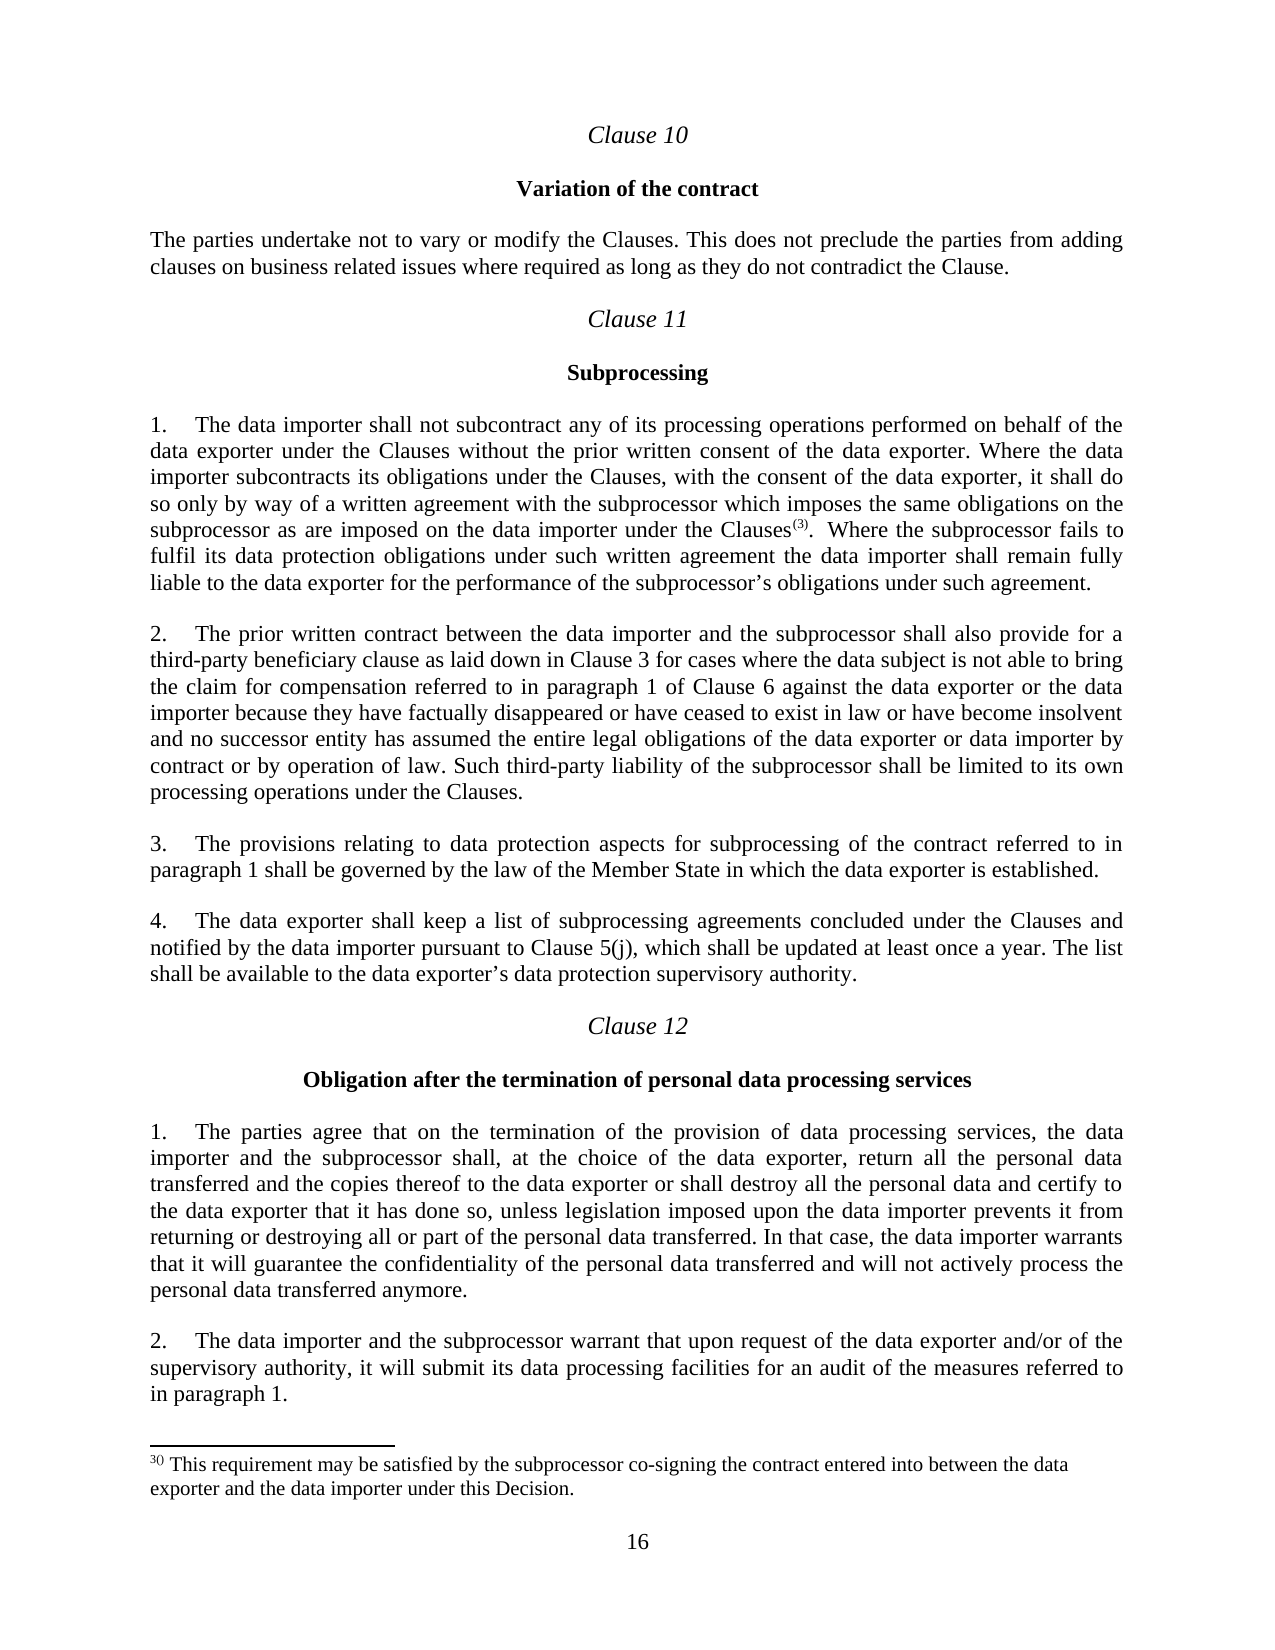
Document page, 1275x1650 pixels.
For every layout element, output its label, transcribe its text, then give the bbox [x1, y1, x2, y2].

list The parties agree that on the termination of the provision of data processing services, the data importer and the subprocessor shall, at the choice of the data exporter, return all the personal data transferred and the copies thereof to the data exporter or shall destroy all the personal data and certify to the data exporter that it has done so, unless legislation imposed upon the data importer prevents it from returning or destroying all or part of the personal data transferred. In that case, the data importer warrants that it will guarantee the confidentiality of the personal data transferred and will not actively process the personal data transferred anymore. [150, 1118, 1125, 1302]
list The data importer shall not subcontract any of its processing operations performed on behalf of the data exporter under the Clauses without the prior written consent of the data exporter. Where the data importer subcontracts its obligations under the Clauses, with the consent of the data exporter, it shall do so only by way of a written agreement with the subprocessor which imposes the same obligations on the subprocessor as are imposed on the data importer under the Clauses(). Where the subprocessor fails to fulfil its data protection obligations under such written agreement the data importer shall remain fully liable to the data exporter for the performance of the subprocessor’s obligations under such agreement. [150, 411, 1125, 595]
list The provisions relating to data protection aspects for subprocessing of the contract referred to in paragraph 1 shall be governed by the law of the Member State in which the data exporter is established. [150, 829, 1125, 882]
text The parties undertake not to vary or modify the Clauses. This does not preclude the parties from adding clauses on business related issues where required as long as they do not contradict the Clause. [150, 226, 1125, 279]
list Variation of the contract [150, 120, 1125, 201]
list Obligation after the termination of personal data processing services [150, 1011, 1125, 1093]
list The data exporter shall keep a list of subprocessing agreements concluded under the Clauses and notified by the data importer pursuant to Clause 5(j), which shall be updated at least once a year. The list shall be available to the data exporter’s data protection supervisory authority. [150, 907, 1125, 986]
list The prior written contract between the data importer and the subprocessor shall also provide for a third-party beneficiary clause as laid down in Clause 3 for cases where the data subject is not able to bring the claim for compensation referred to in paragraph 1 of Clause 6 against the data exporter or the data importer because they have factually disappeared or have ceased to exist in law or have become insolvent and no successor entity has assumed the entire legal obligations of the data exporter or data importer by contract or by operation of law. Such third-party liability of the subprocessor shall be limited to its own processing operations under the Clauses. [150, 620, 1125, 804]
list The data importer and the subprocessor warrant that upon request of the data exporter and/or of the supervisory authority, it will submit its data processing facilities for an audit of the measures referred to in paragraph 1. [150, 1327, 1125, 1406]
list Subprocessing [150, 304, 1125, 386]
